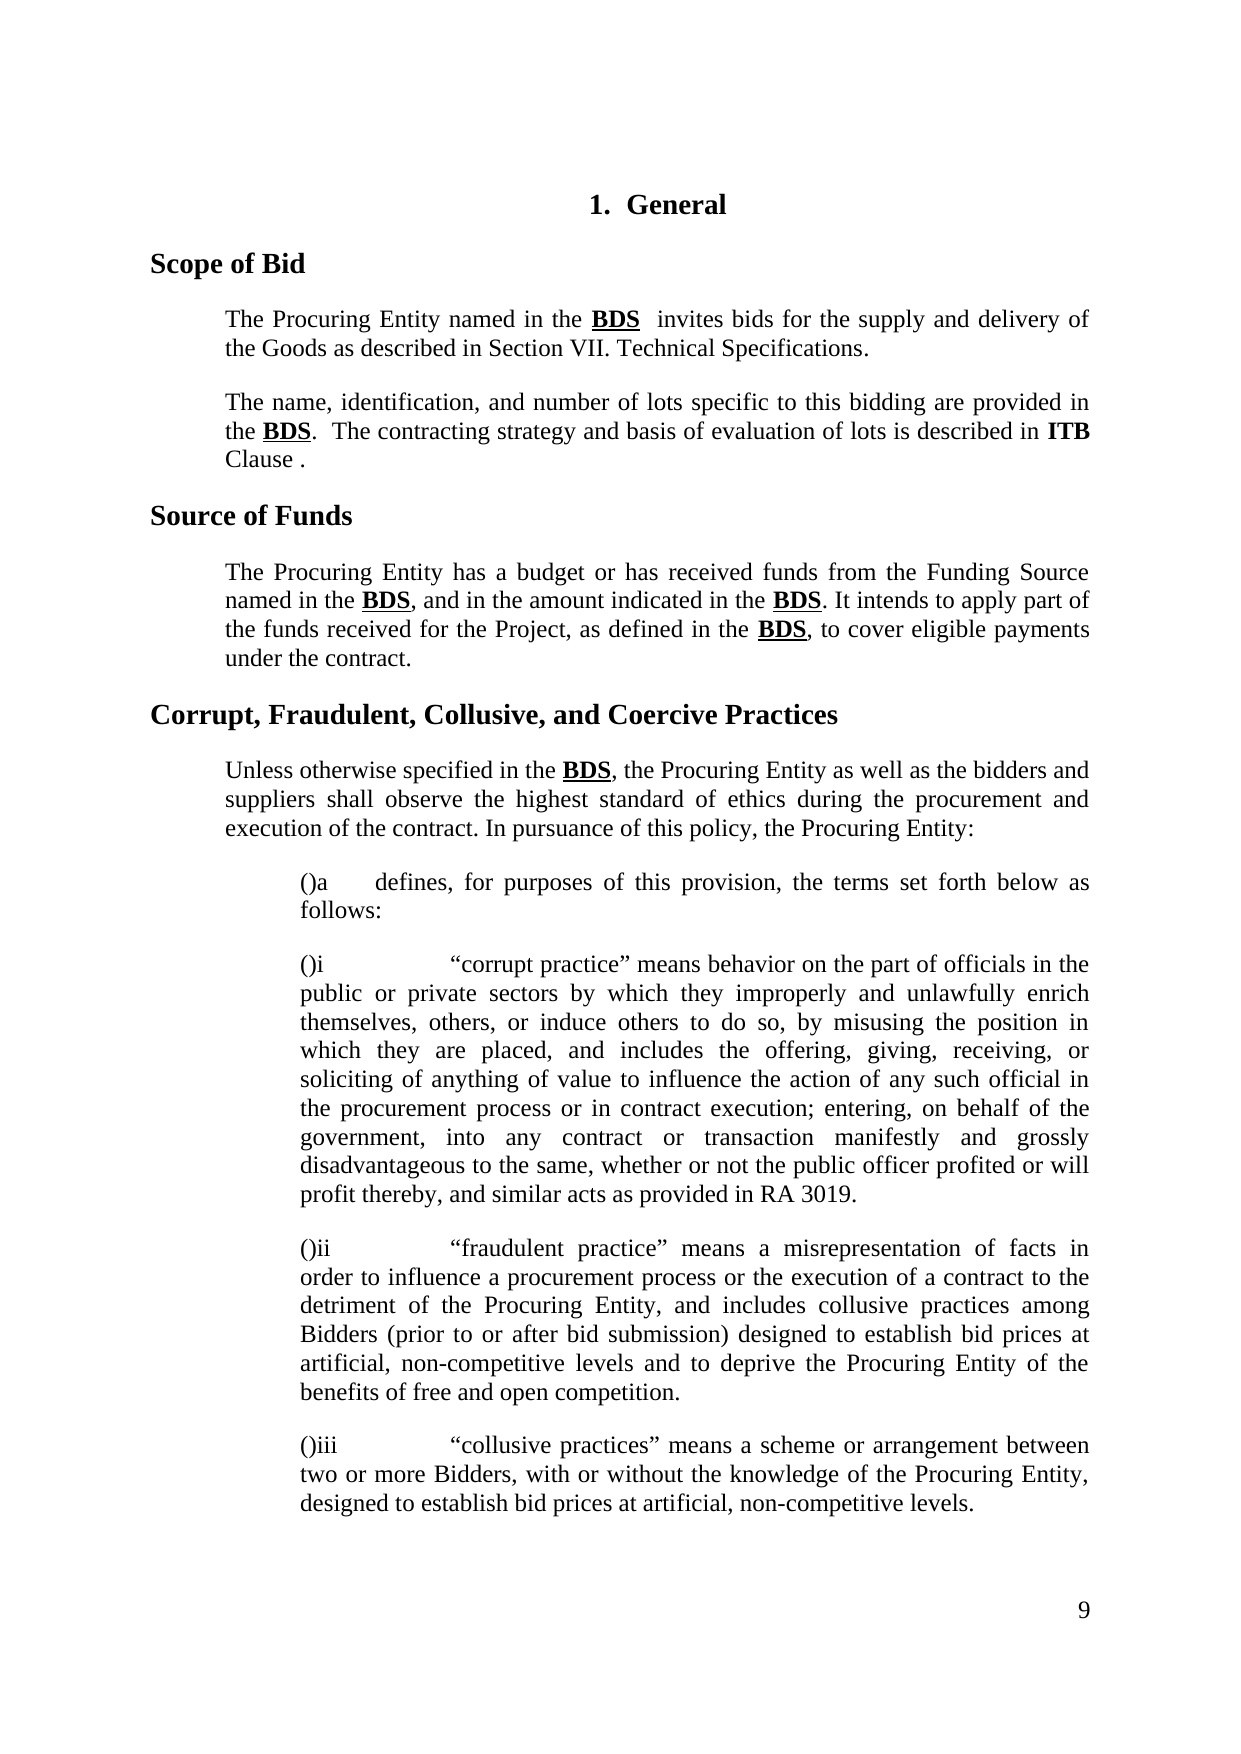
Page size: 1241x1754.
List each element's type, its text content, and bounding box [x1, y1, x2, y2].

list The Procuring Entity named in the BDS invites bids for the supply and delivery of the Goods as described in Section VII. Technical Specifications. [225, 304, 1090, 362]
list 9 [300, 1595, 1090, 1624]
subtitle Source of Funds [150, 498, 1090, 532]
list The name, identification, and number of lots specific to this bidding are provided in the BDS. The contracting strategy and basis of evaluation of lots is described in ITB Clause 0. [225, 387, 1090, 473]
subtitle Corrupt, Fraudulent, Collusive, and Coercive Practices [150, 697, 1090, 730]
list “corrupt practice” means behavior on the part of officials in the public or private sectors by which they improperly and unlawfully enrich themselves, others, or induce others to do so, by misusing the position in which they are placed, and includes the offering, giving, receiving, or soliciting of anything of value to influence the action of any such official in the procurement process or in contract execution; entering, on behalf of the government, into any contract or transaction manifestly and grossly disadvantageous to the same, whether or not the public officer profited or will profit thereby, and similar acts as provided in RA 3019. [300, 949, 1090, 1208]
subtitle General [225, 187, 1090, 221]
list defines, for purposes of this provision, the terms set forth below as follows: [300, 867, 1090, 924]
text The Procuring Entity has a budget or has received funds from the Funding Source named in the BDS, and in the amount indicated in the BDS. It intends to apply part of the funds received for the Project, as defined in the BDS, to cover eligible payments under the contract. [225, 557, 1090, 672]
list “fraudulent practice” means a misrepresentation of facts in order to influence a procurement process or the execution of a contract to the detriment of the Procuring Entity, and includes collusive practices among Bidders (prior to or after bid submission) designed to establish bid prices at artificial, non-competitive levels and to deprive the Procuring Entity of the benefits of free and open competition. [300, 1233, 1090, 1405]
list “collusive practices” means a scheme or arrangement between two or more Bidders, with or without the knowledge of the Procuring Entity, designed to establish bid prices at artificial, non-competitive levels. [300, 1430, 1090, 1517]
subtitle Scope of Bid [150, 246, 1090, 279]
list Unless otherwise specified in the BDS, the Procuring Entity as well as the bidders and suppliers shall observe the highest standard of ethics during the procurement and execution of the contract. In pursuance of this policy, the Procuring Entity: [225, 755, 1090, 842]
